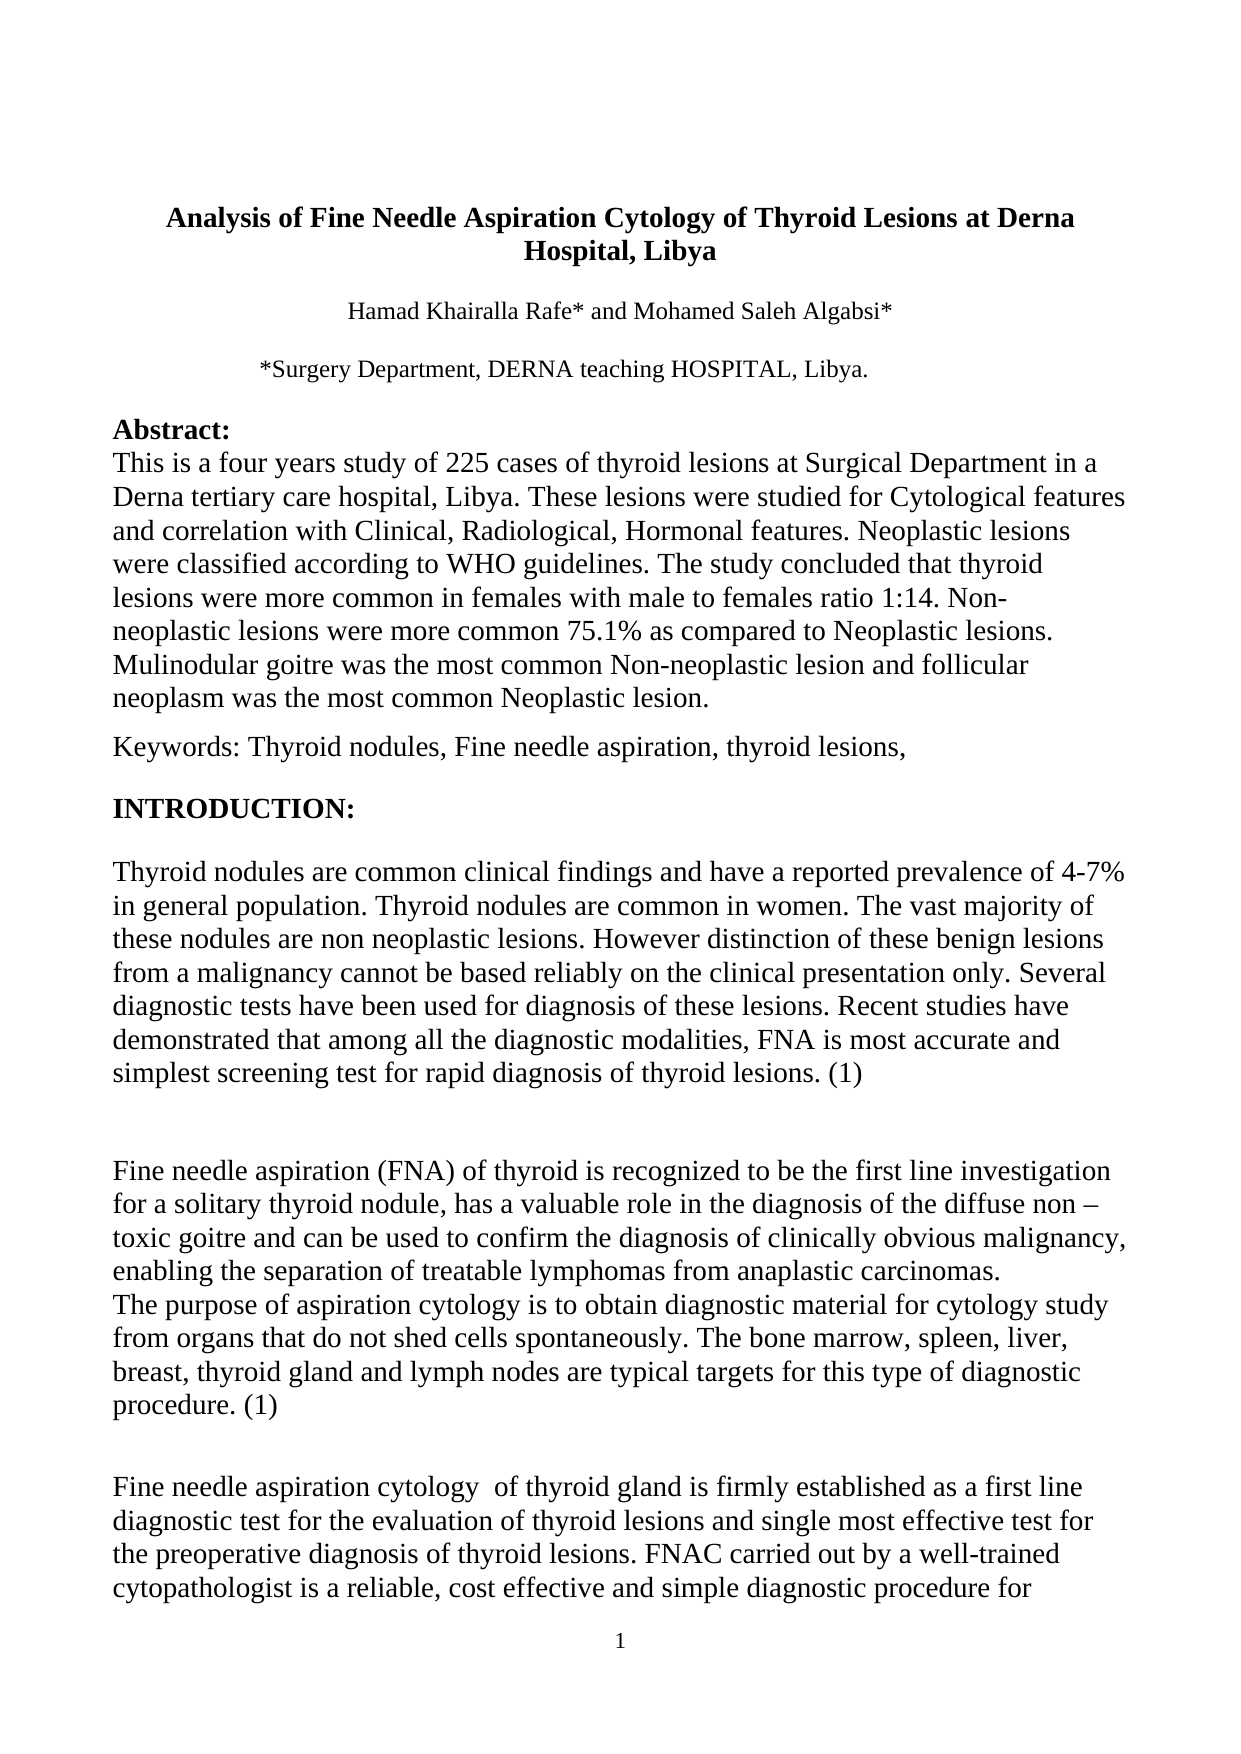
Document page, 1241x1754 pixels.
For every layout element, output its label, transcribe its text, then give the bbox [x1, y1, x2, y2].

text Thyroid nodules are common clinical findings and have a reported prevalence of 4-7% in general population. Thyroid nodules are common in women. The vast majority of these nodules are non neoplastic lesions. However distinction of these benign lesions from a malignancy cannot be based reliably on the clinical presentation only. Several diagnostic tests have been used for diagnosis of these lesions. Recent studies have demonstrated that among all the diagnostic modalities, FNA is most accurate and simplest screening test for rapid diagnosis of thyroid lesions. (1) [112, 854, 1128, 1089]
subtitle Analysis of Fine Needle Aspiration Cytology of Thyroid Lesions at Derna Hospital, Libya [112, 200, 1128, 267]
subtitle Hamad Khairalla Rafe* and Mohamed Saleh Algabsi* [112, 296, 1128, 325]
text Fine needle aspiration (FNA) of thyroid is recognized to be the first line investigation for a solitary thyroid nodule, has a valuable role in the diagnosis of the diffuse non – toxic goitre and can be used to confirm the diagnosis of clinically obvious malignancy, enabling the separation of treatable lymphomas from anaplastic carcinomas. The purpose of aspiration cytology is to obtain diagnostic material for cytology study from organs that do not shed cells spontaneously. The bone marrow, spleen, liver, breast, thyroid gland and lymph nodes are typical targets for this type of diagnostic procedure. (1) [112, 1153, 1128, 1421]
subtitle INTRODUCTION: [112, 792, 1128, 825]
text Keywords: Thyroid nodules, Fine needle aspiration, thyroid lesions, [112, 729, 1128, 762]
subtitle Abstract: [112, 412, 1128, 446]
subtitle *Surgery Department, DERNA teaching HOSPITAL, Libya. [0, 354, 1128, 383]
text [112, 1436, 1128, 1604]
text This is a four years study of 225 cases of thyroid lesions at Surgical Department in a Derna tertiary care hospital, Libya. These lesions were studied for Cytological features and correlation with Clinical, Radiological, Hormonal features. Neoplastic lesions were classified according to WHO guidelines. The study concluded that thyroid lesions were more common in females with male to females ratio 1:14. Non- neoplastic lesions were more common 75.1% as compared to Neoplastic lesions. Mulinodular goitre was the most common Non-neoplastic lesion and follicular neoplasm was the most common Neoplastic lesion. [112, 446, 1128, 714]
